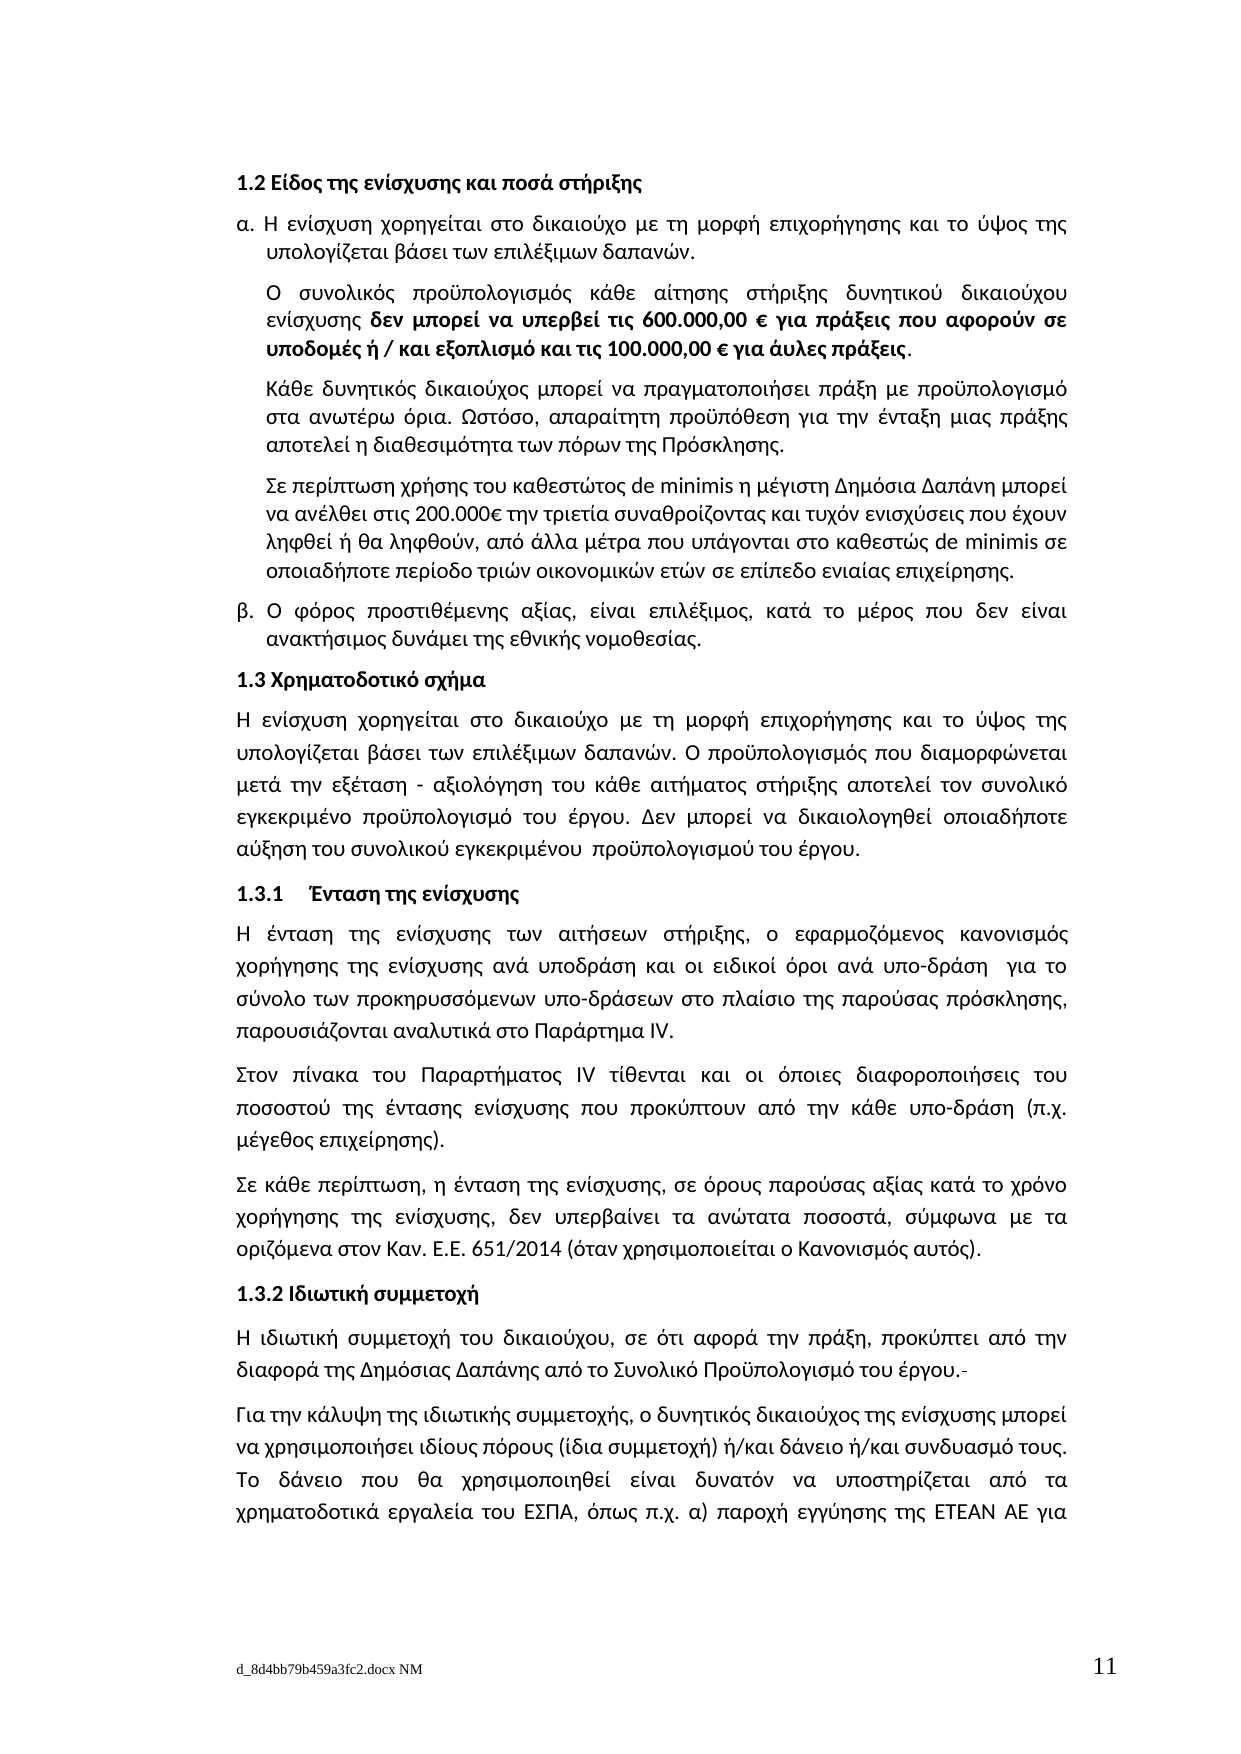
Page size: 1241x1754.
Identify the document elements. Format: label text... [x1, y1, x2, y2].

text Ο συνολικός προϋπολογισμός κάθε αίτησης στήριξης δυνητικού δικαιούχου ενίσχυσης δεν μπορεί να υπερβεί τις 600.000,00 € για πράξεις που αφορούν σε υποδομές ή / και εξοπλισμό και τις 100.000,00 € για άυλες πράξεις. [266, 278, 1069, 362]
text 1.3.2 Ιδιωτική συμμετοχή [236, 1279, 1069, 1307]
text Η ενίσχυση χορηγείται στο δικαιούχο με τη μορφή επιχορήγησης και το ύψος της υπολογίζεται βάσει των επιλέξιμων δαπανών. Ο προϋπολογισμός που διαμορφώνεται μετά την εξέταση - αξιολόγηση του κάθε αιτήματος στήριξης αποτελεί τον συνολικό εγκεκριμένο προϋπολογισμό του έργου. Δεν μπορεί να δικαιολογηθεί οποιαδήποτε αύξηση του συνολικού εγκεκριμένου προϋπολογισμού του έργου. [236, 705, 1069, 862]
text Κάθε δυνητικός δικαιούχος μπορεί να πραγματοποιήσει πράξη με προϋπολογισμό στα ανωτέρω όρια. Ωστόσο, απαραίτητη προϋπόθεση για την ένταξη μιας πράξης αποτελεί η διαθεσιμότητα των πόρων της Πρόσκλησης. [266, 374, 1069, 458]
text Η ένταση της ενίσχυσης των αιτήσεων στήριξης, ο εφαρμοζόμενος κανονισμός χορήγησης της ενίσχυσης ανά υποδράση και οι ειδικοί όροι ανά υπο-δράση για το σύνολο των προκηρυσσόμενων υπο-δράσεων στο πλαίσιο της παρούσας πρόσκλησης, παρουσιάζονται αναλυτικά στο Παράρτημα IV. [236, 919, 1069, 1044]
text α. Η ενίσχυση χορηγείται στο δικαιούχο με τη μορφή επιχορήγησης και το ύψος της υπολογίζεται βάσει των επιλέξιμων δαπανών. [236, 209, 1069, 265]
text Σε περίπτωση χρήσης του καθεστώτος de minimis η μέγιστη Δημόσια Δαπάνη μπορεί να ανέλθει στις 200.000€ την τριετία συναθροίζοντας και τυχόν ενισχύσεις που έχουν ληφθεί ή θα ληφθούν, από άλλα μέτρα που υπάγονται στο καθεστώς de minimis σε οποιαδήποτε περίοδο τριών οικονομικών ετών σε επίπεδο ενιαίας επιχείρησης. [266, 471, 1069, 584]
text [236, 1400, 1069, 1525]
text Η ιδιωτική συμμετοχή του δικαιούχου, σε ότι αφορά την πράξη, προκύπτει από την διαφορά της Δημόσιας Δαπάνης από το Συνολικό Προϋπολογισμό του έργου. [236, 1323, 1069, 1384]
text β. Ο φόρος προστιθέμενης αξίας, είναι επιλέξιμος, κατά το μέρος που δεν είναι ανακτήσιμος δυνάμει της εθνικής νομοθεσίας. [236, 596, 1069, 652]
text 1.3.1 Ένταση της ενίσχυσης [236, 879, 1069, 907]
text 1.2 Είδος της ενίσχυσης και ποσά στήριξης [236, 168, 1069, 197]
text Στον πίνακα του Παραρτήματος IV τίθενται και οι όποιες διαφοροποιήσεις του ποσοστού της έντασης ενίσχυσης που προκύπτουν από την κάθε υπο-δράση (π.χ. μέγεθος επιχείρησης). [236, 1061, 1069, 1153]
text Σε κάθε περίπτωση, η ένταση της ενίσχυσης, σε όρους παρούσας αξίας κατά το χρόνο χορήγησης της ενίσχυσης, δεν υπερβαίνει τα ανώτατα ποσοστά, σύμφωνα με τα οριζόμενα στον Καν. Ε.Ε. 651/2014 (όταν χρησιμοποιείται ο Κανονισμός αυτός). [236, 1170, 1069, 1262]
text 1.3 Χρηματοδοτικό σχήμα [236, 665, 1069, 693]
